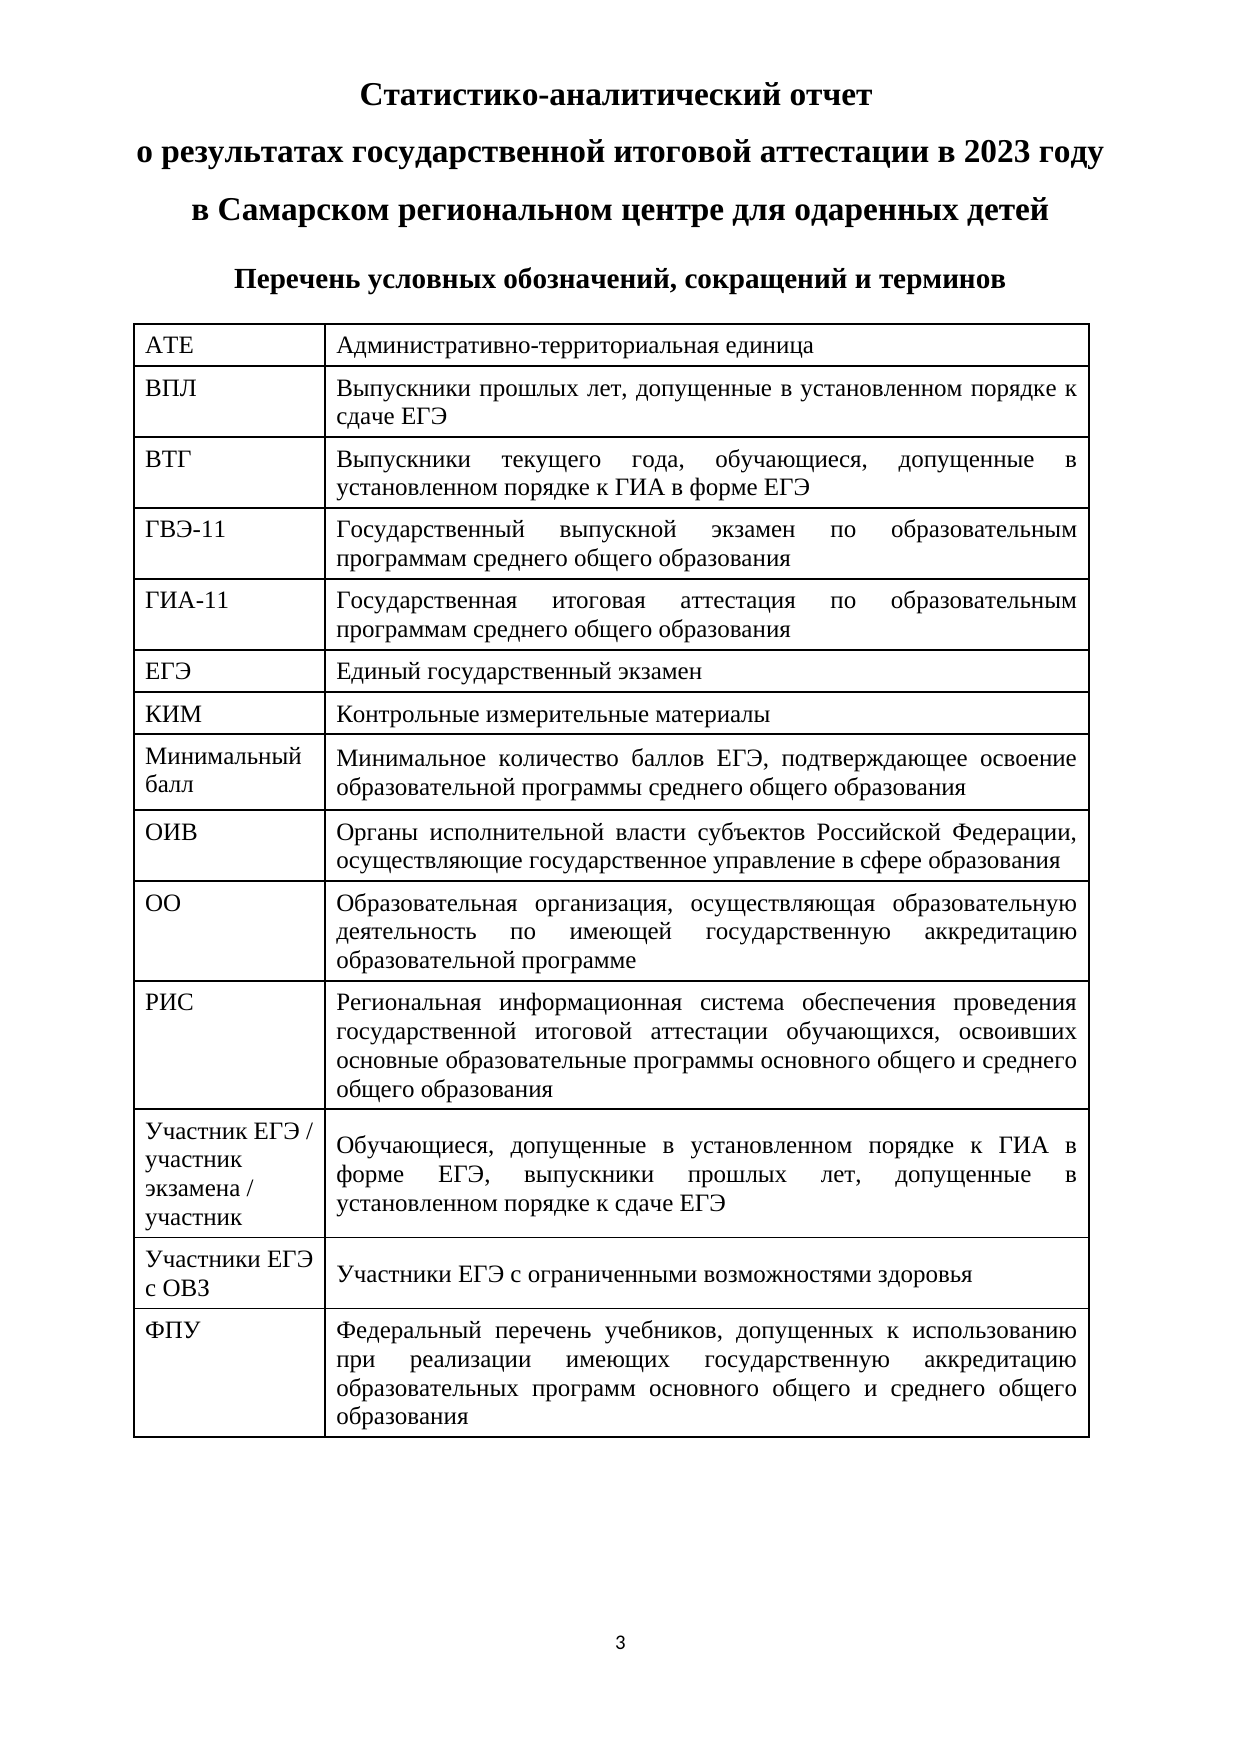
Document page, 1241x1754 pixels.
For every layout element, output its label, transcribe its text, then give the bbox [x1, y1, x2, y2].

text Статистико-аналитический отчет о результатах государственной итоговой аттестации в 2023 году [133, 74, 1107, 170]
table_cell ВПЛ [135, 367, 324, 436]
table_cell ВТГ [135, 438, 324, 507]
table_cell ОИВ [135, 811, 324, 880]
text в Самарском региональном центре для одаренных детей [133, 189, 1107, 227]
table_cell Единый государственный экзамен [326, 651, 1088, 691]
table_header АТЕ [135, 325, 324, 365]
table_cell Государственная итоговая аттестация по образовательным программам среднего общего образования [326, 580, 1088, 649]
text Перечень условных обозначений, сокращений и терминов [133, 261, 1107, 294]
table_cell РИС [135, 982, 324, 1108]
table_cell Образовательная организация, осуществляющая образовательную деятельность по имеющей государственную аккредитацию образовательной программе [326, 882, 1088, 980]
table_cell Государственный выпускной экзамен по образовательным программам среднего общего образования [326, 509, 1088, 578]
table_cell ОО [135, 882, 324, 980]
table_cell ФПУ [135, 1309, 324, 1436]
table_cell КИМ [135, 693, 324, 733]
table_cell Выпускники текущего года, обучающиеся, допущенные в установленном порядке к ГИА в форме ЕГЭ [326, 438, 1088, 507]
table_cell Региональная информационная система обеспечения проведения государственной итоговой аттестации обучающихся, освоивших основные образовательные программы основного общего и среднего общего образования [326, 982, 1088, 1108]
table_cell Органы исполнительной власти субъектов Российской Федерации, осуществляющие государственное управление в сфере образования [326, 811, 1088, 880]
table_header Административно-территориальная единица [326, 325, 1088, 365]
table_cell Минимальный балл [135, 735, 324, 809]
table_cell Участники ЕГЭ с ОВЗ [135, 1238, 324, 1308]
table_cell ГИА-11 [135, 580, 324, 649]
table_cell Выпускники прошлых лет, допущенные в установленном порядке к сдаче ЕГЭ [326, 367, 1088, 436]
table_cell Обучающиеся, допущенные в установленном порядке к ГИА в форме ЕГЭ, выпускники прошлых лет, допущенные в установленном порядке к сдаче ЕГЭ [326, 1110, 1088, 1237]
table_cell Контрольные измерительные материалы [326, 693, 1088, 733]
table_cell ГВЭ-11 [135, 509, 324, 578]
table_cell Федеральный перечень учебников, допущенных к использованию при реализации имеющих государственную аккредитацию образовательных программ основного общего и среднего общего образования [326, 1309, 1088, 1436]
table_cell Участники ЕГЭ с ограниченными возможностями здоровья [326, 1238, 1088, 1308]
table_cell ЕГЭ [135, 651, 324, 691]
table_cell Участник ЕГЭ / участник экзамена / участник [135, 1110, 324, 1237]
table_cell Минимальное количество баллов ЕГЭ, подтверждающее освоение образовательной программы среднего общего образования [326, 735, 1088, 809]
